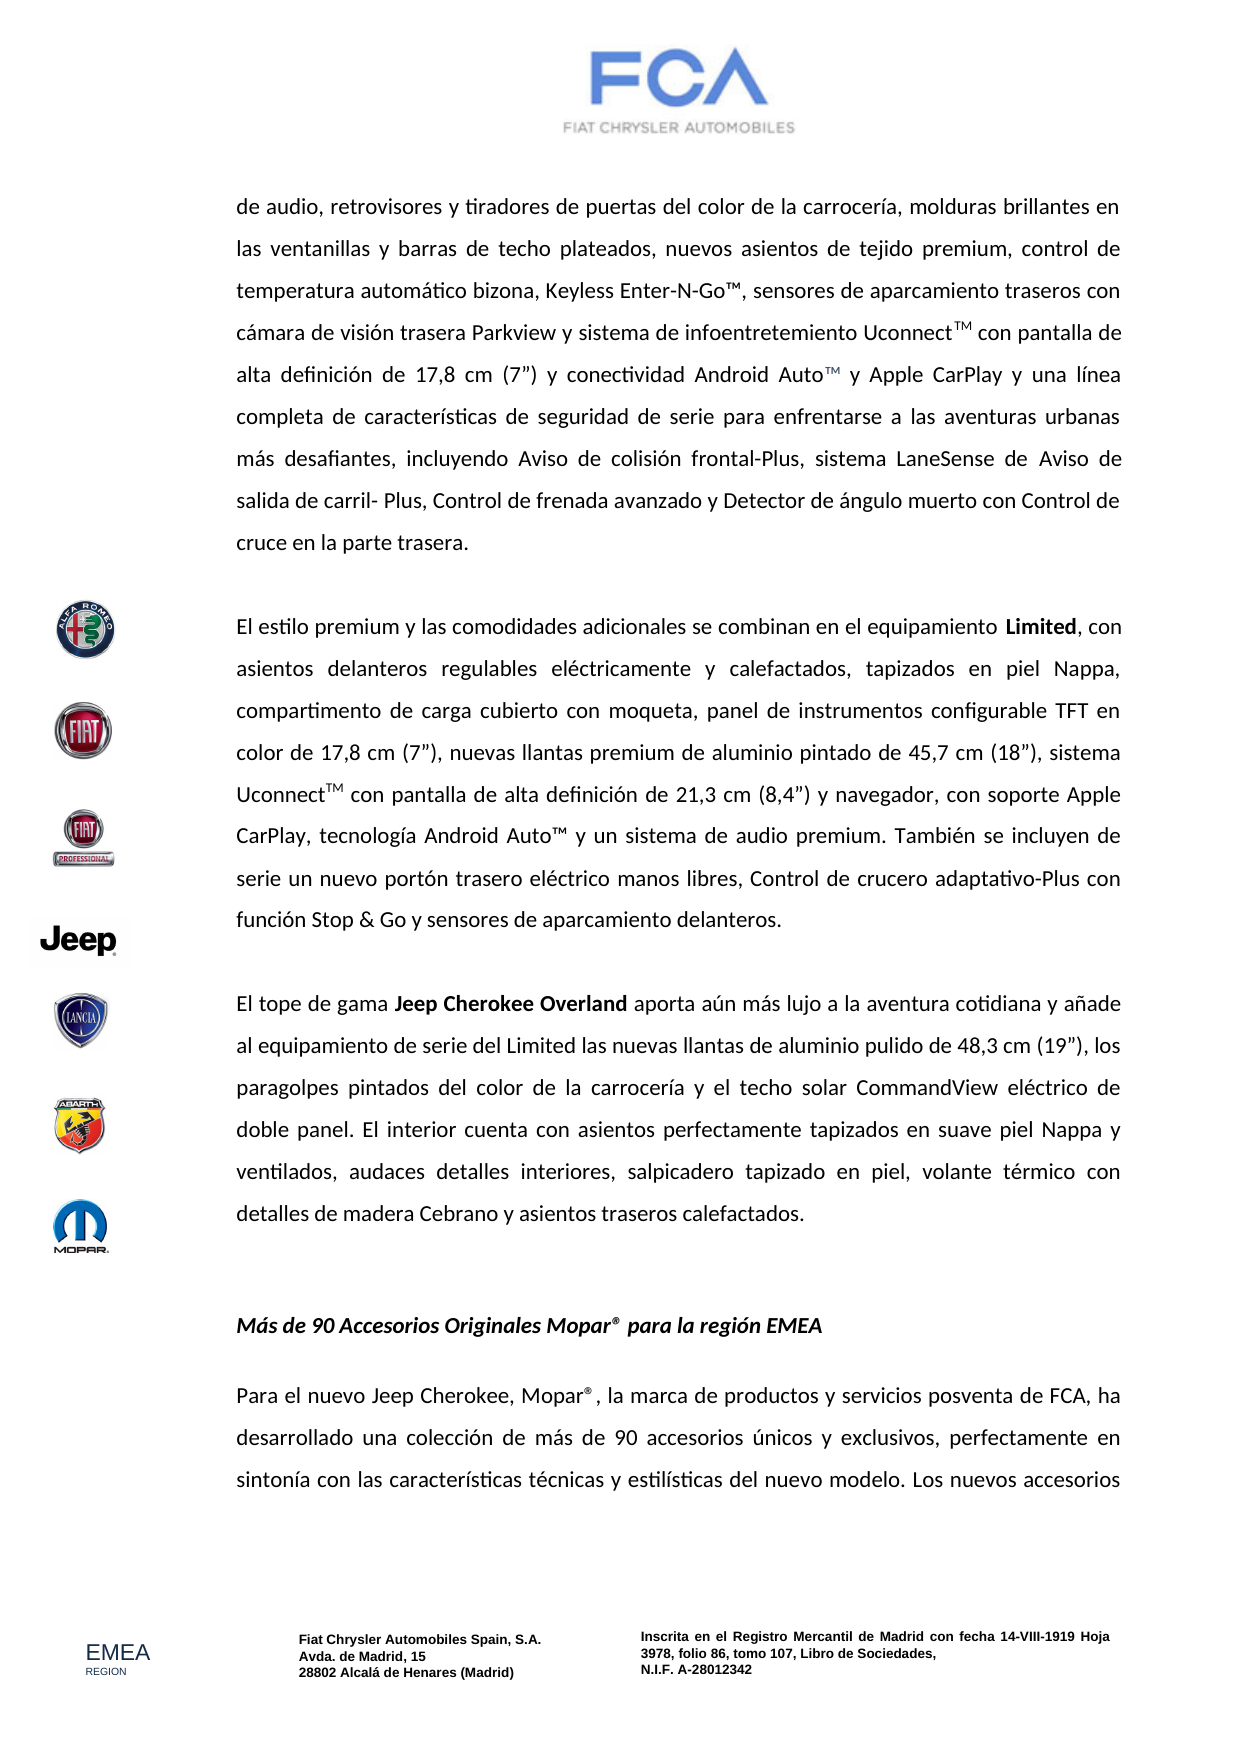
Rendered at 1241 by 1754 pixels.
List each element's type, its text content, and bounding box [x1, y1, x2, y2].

picture [50, 1093, 109, 1156]
text Más de 90 Accesorios Originales Mopar® para la región EMEA [236, 1311, 1122, 1339]
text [236, 1381, 1122, 1493]
picture [562, 44, 797, 135]
picture [53, 701, 113, 761]
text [236, 192, 1122, 556]
picture [28, 917, 133, 969]
text El tope de gama Jeep Cherokee Overland aporta aún más lujo a la aventura cotidiana y añade al equipamiento de serie del Limited las nuevas llantas de aluminio pulido de 48,3 cm (19”), los paragolpes pintados del color de la carrocería y el techo solar CommandView eléctrico de doble panel. El interior cuenta con asientos perfectamente tapizados en suave piel Nappa y ventilados, audaces detalles interiores, salpicadero tapizado en piel, volante térmico con detalles de madera Cebrano y asientos traseros calefactados. [236, 989, 1122, 1227]
picture [53, 1199, 109, 1253]
picture [51, 595, 119, 663]
picture [48, 805, 119, 870]
picture [51, 991, 111, 1050]
text El estilo premium y las comodidades adicionales se combinan en el equipamiento Limited, con asientos delanteros regulables eléctricamente y calefactados, tapizados en piel Nappa, compartimento de carga cubierto con moqueta, panel de instrumentos configurable TFT en color de 17,8 cm (7”), nuevas llantas premium de aluminio pintado de 45,7 cm (18”), sistema UconnectTM con pantalla de alta definición de 21,3 cm (8,4”) y navegador, con soporte Apple CarPlay, tecnología Android Auto™ y un sistema de audio premium. También se incluyen de serie un nuevo portón trasero eléctrico manos libres, Control de crucero adaptativo-Plus con función Stop & Go y sensores de aparcamiento delanteros. [236, 612, 1122, 934]
